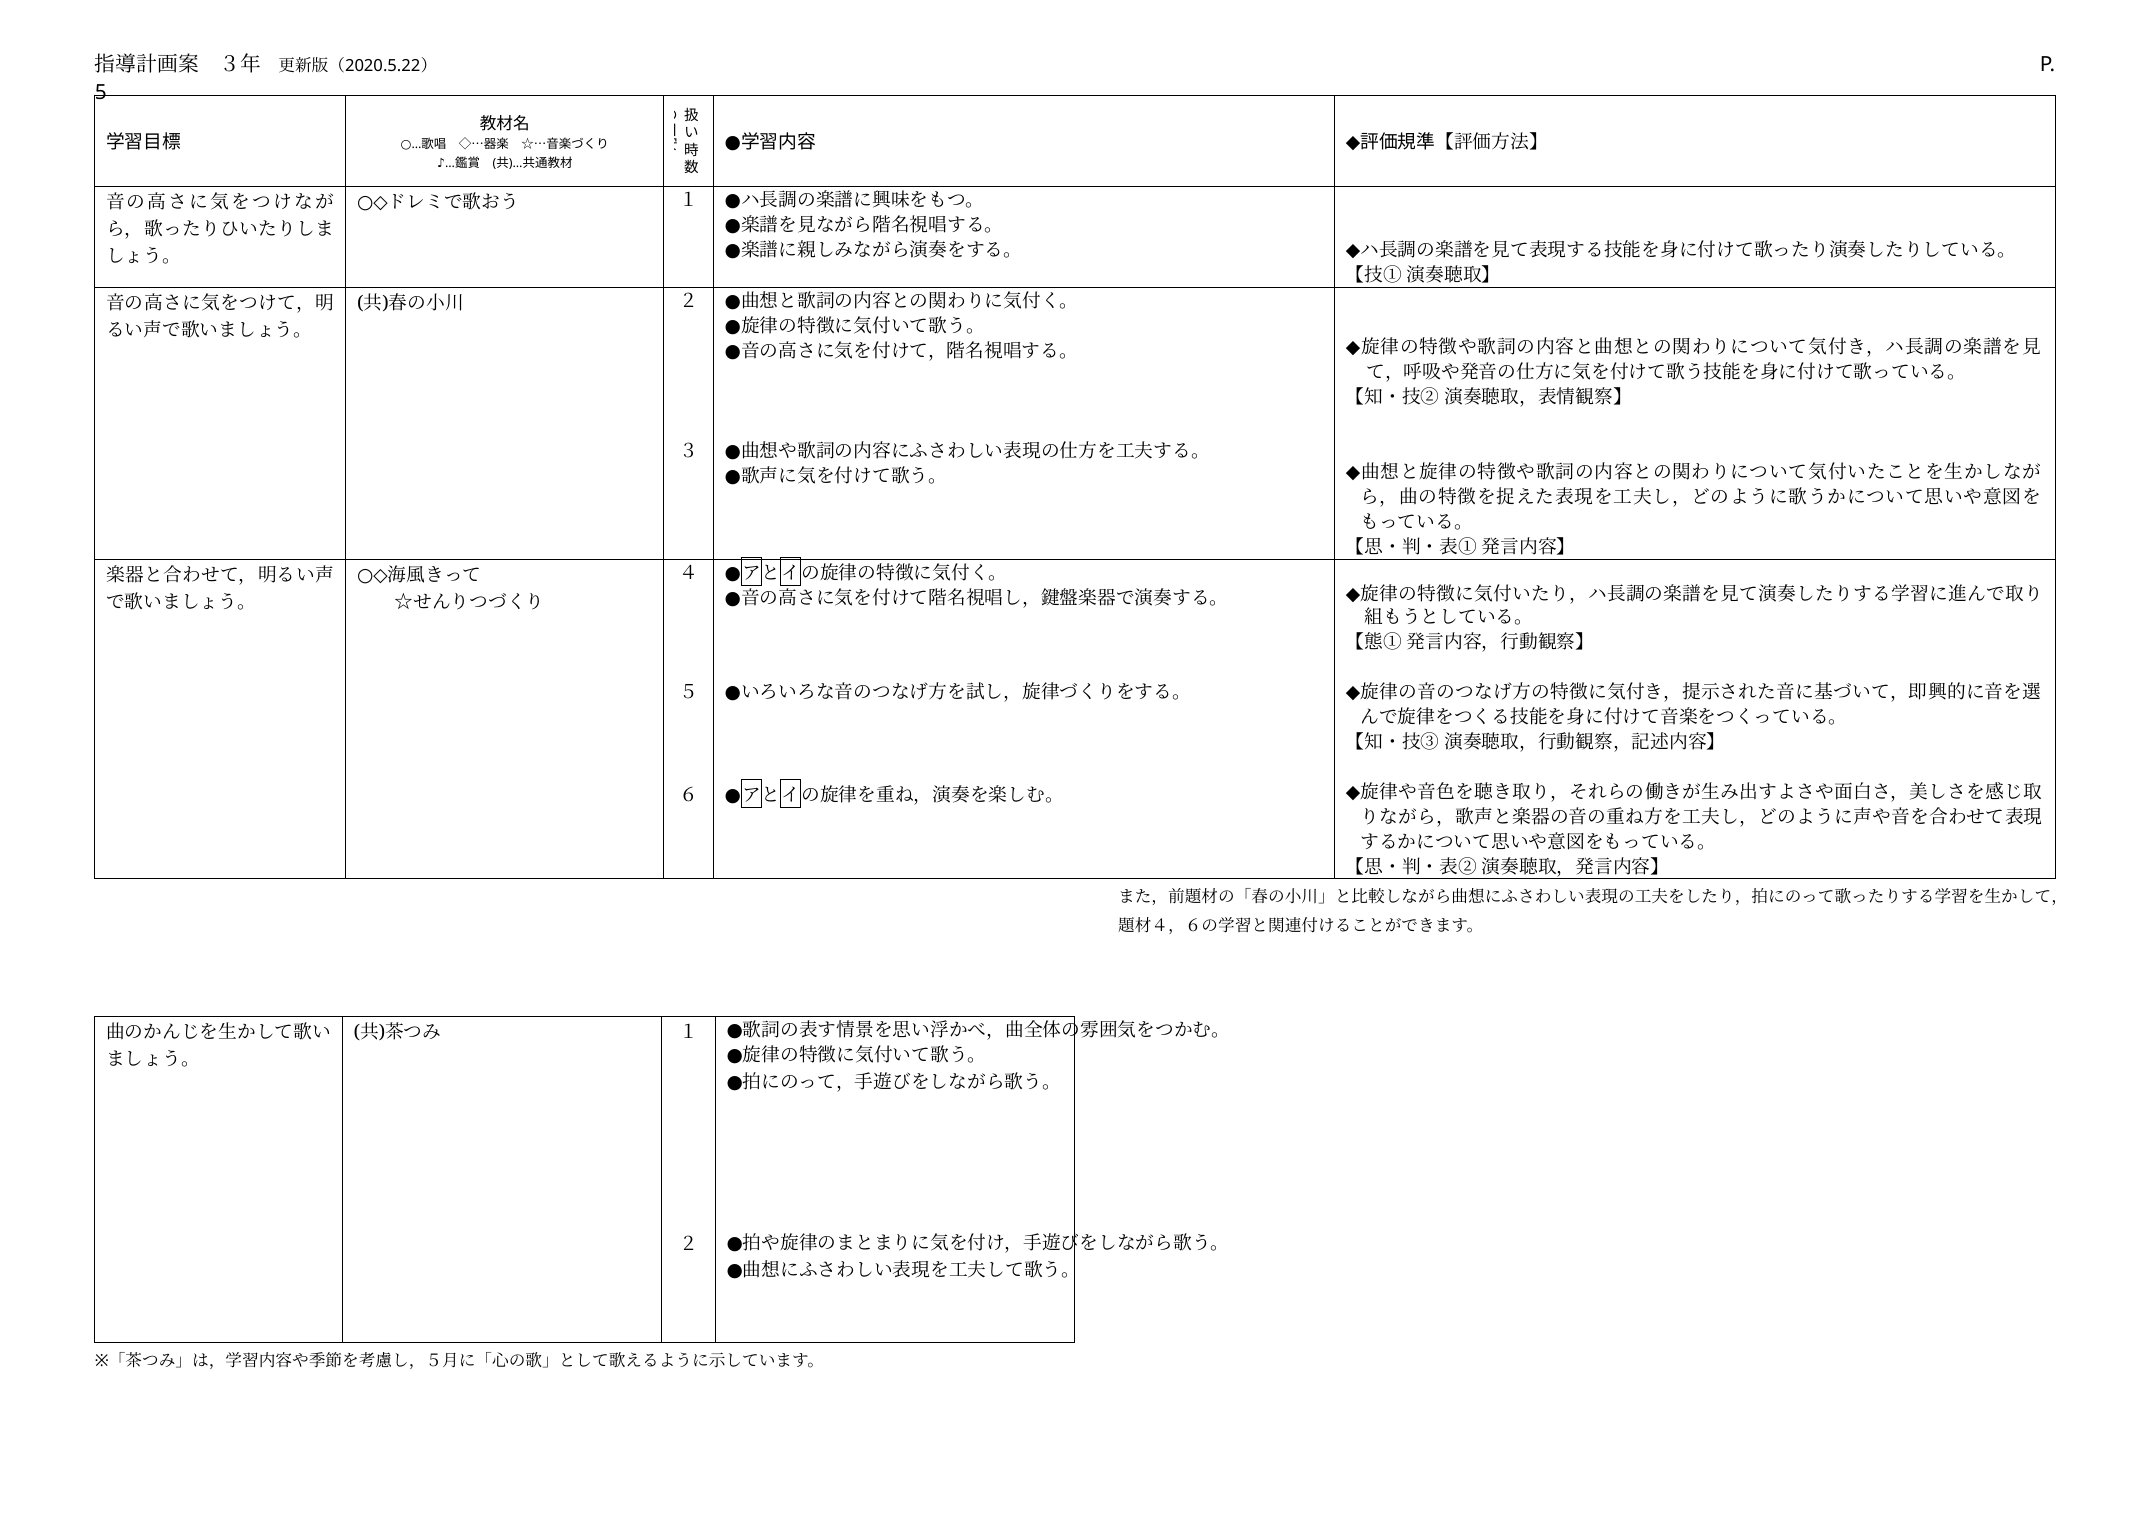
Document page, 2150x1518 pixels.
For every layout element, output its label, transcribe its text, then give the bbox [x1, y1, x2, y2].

table_header ●学習内容 [714, 96, 1334, 186]
table_cell 音の高さに気をつけて，明るい声で歌いましょう。 [95, 288, 345, 558]
table_cell ４ ５ ６ [664, 560, 713, 878]
table_cell 楽器と合わせて，明るい声で歌いましょう。 [95, 560, 345, 878]
table_cell 音の高さに気をつけながら，歌ったりひいたりしましょう。 [95, 187, 345, 287]
table_header ●歌詞の表す情景を思い浮かべ，曲全体の雰囲気をつかむ。 ●旋律の特徴に気付いて歌う。 ●拍にのって，手遊びをしながら歌う。 ●拍や旋律のまとまりに気を付け，手遊びをしながら歌う。 ●曲想にふさわしい表現を工夫して歌う。 [716, 1017, 1074, 1342]
table_header １ ２ [662, 1017, 715, 1342]
table_header 学習目標 [95, 96, 345, 186]
table_cell ○◇ドレミで歌おう [346, 187, 663, 287]
table_cell ◆旋律の特徴に気付いたり，ハ長調の楽譜を見て演奏したりする学習に進んで取り組もうとしている。 【態① 発言内容，行動観察】 ◆旋律の音のつなげ方の特徴に気付き，提示された音に基づいて，即興的に音を選んで旋律をつくる技能を身に付けて音楽をつくっている。 【知・技③ 演奏聴取，行動観察，記述内容】 ◆旋律や音色を聴き取り，それらの働きが生み出すよさや面白さ，美しさを感じ取りながら，歌声と楽器の音の重ね方を工夫し，どのように声や音を合わせて表現するかについて思いや意図をもっている。 【思・判・表② 演奏聴取，発言内容】 [1335, 560, 2055, 878]
table_header 教材名 ○…歌唱 ◇…器楽 ☆…音楽づくり ♪…鑑賞 (共)…共通教材 [346, 96, 663, 186]
table_cell １ [664, 187, 713, 287]
text また，前題材の「春の小川」と比較しながら曲想にふさわしい表現の工夫をしたり，拍にのって歌ったりする学習を生かして，題材４，６の学習と関連付けることができます。 [1118, 879, 2055, 938]
table_cell ●曲想と歌詞の内容との関わりに気付く。 ●旋律の特徴に気付いて歌う。 ●音の高さに気を付けて，階名視唱する。 ●曲想や歌詞の内容にふさわしい表現の仕方を工夫する。 ●歌声に気を付けて歌う。 [714, 288, 1334, 558]
table_header 扱い時数の目安 [664, 96, 713, 186]
table_header (共)茶つみ [343, 1017, 661, 1342]
table_cell ○◇海風きって ☆せんりつづくり [346, 560, 663, 878]
text ※「茶つみ」は，学習内容や季節を考慮し，５月に「心の歌」として歌えるように示しています。 [94, 1343, 1053, 1372]
table_cell ◆ハ長調の楽譜を見て表現する技能を身に付けて歌ったり演奏したりしている。 【技① 演奏聴取】 [1335, 187, 2055, 287]
table_cell (共)春の小川 [346, 288, 663, 558]
table_cell ●ハ長調の楽譜に興味をもつ。 ●楽譜を見ながら階名視唱する。 ●楽譜に親しみながら演奏をする。 [714, 187, 1334, 287]
table_header 曲のかんじを生かして歌いましょう。 [95, 1017, 342, 1342]
table_cell ２ ３ [664, 288, 713, 558]
table_cell ●アとイの旋律の特徴に気付く。 ●音の高さに気を付けて階名視唱し，鍵盤楽器で演奏する。 ●いろいろな音のつなげ方を試し，旋律づくりをする。 ●アとイの旋律を重ね，演奏を楽しむ。 [714, 560, 1334, 878]
table_cell ◆旋律の特徴や歌詞の内容と曲想との関わりについて気付き，ハ長調の楽譜を見て，呼吸や発音の仕方に気を付けて歌う技能を身に付けて歌っている。 【知・技② 演奏聴取，表情観察】 ◆曲想と旋律の特徴や歌詞の内容との関わりについて気付いたことを生かしながら，曲の特徴を捉えた表現を工夫し，どのように歌うかについて思いや意図をもっている。 【思・判・表① 発言内容】 [1335, 288, 2055, 558]
table_header ◆評価規準【評価方法】 [1335, 96, 2055, 186]
